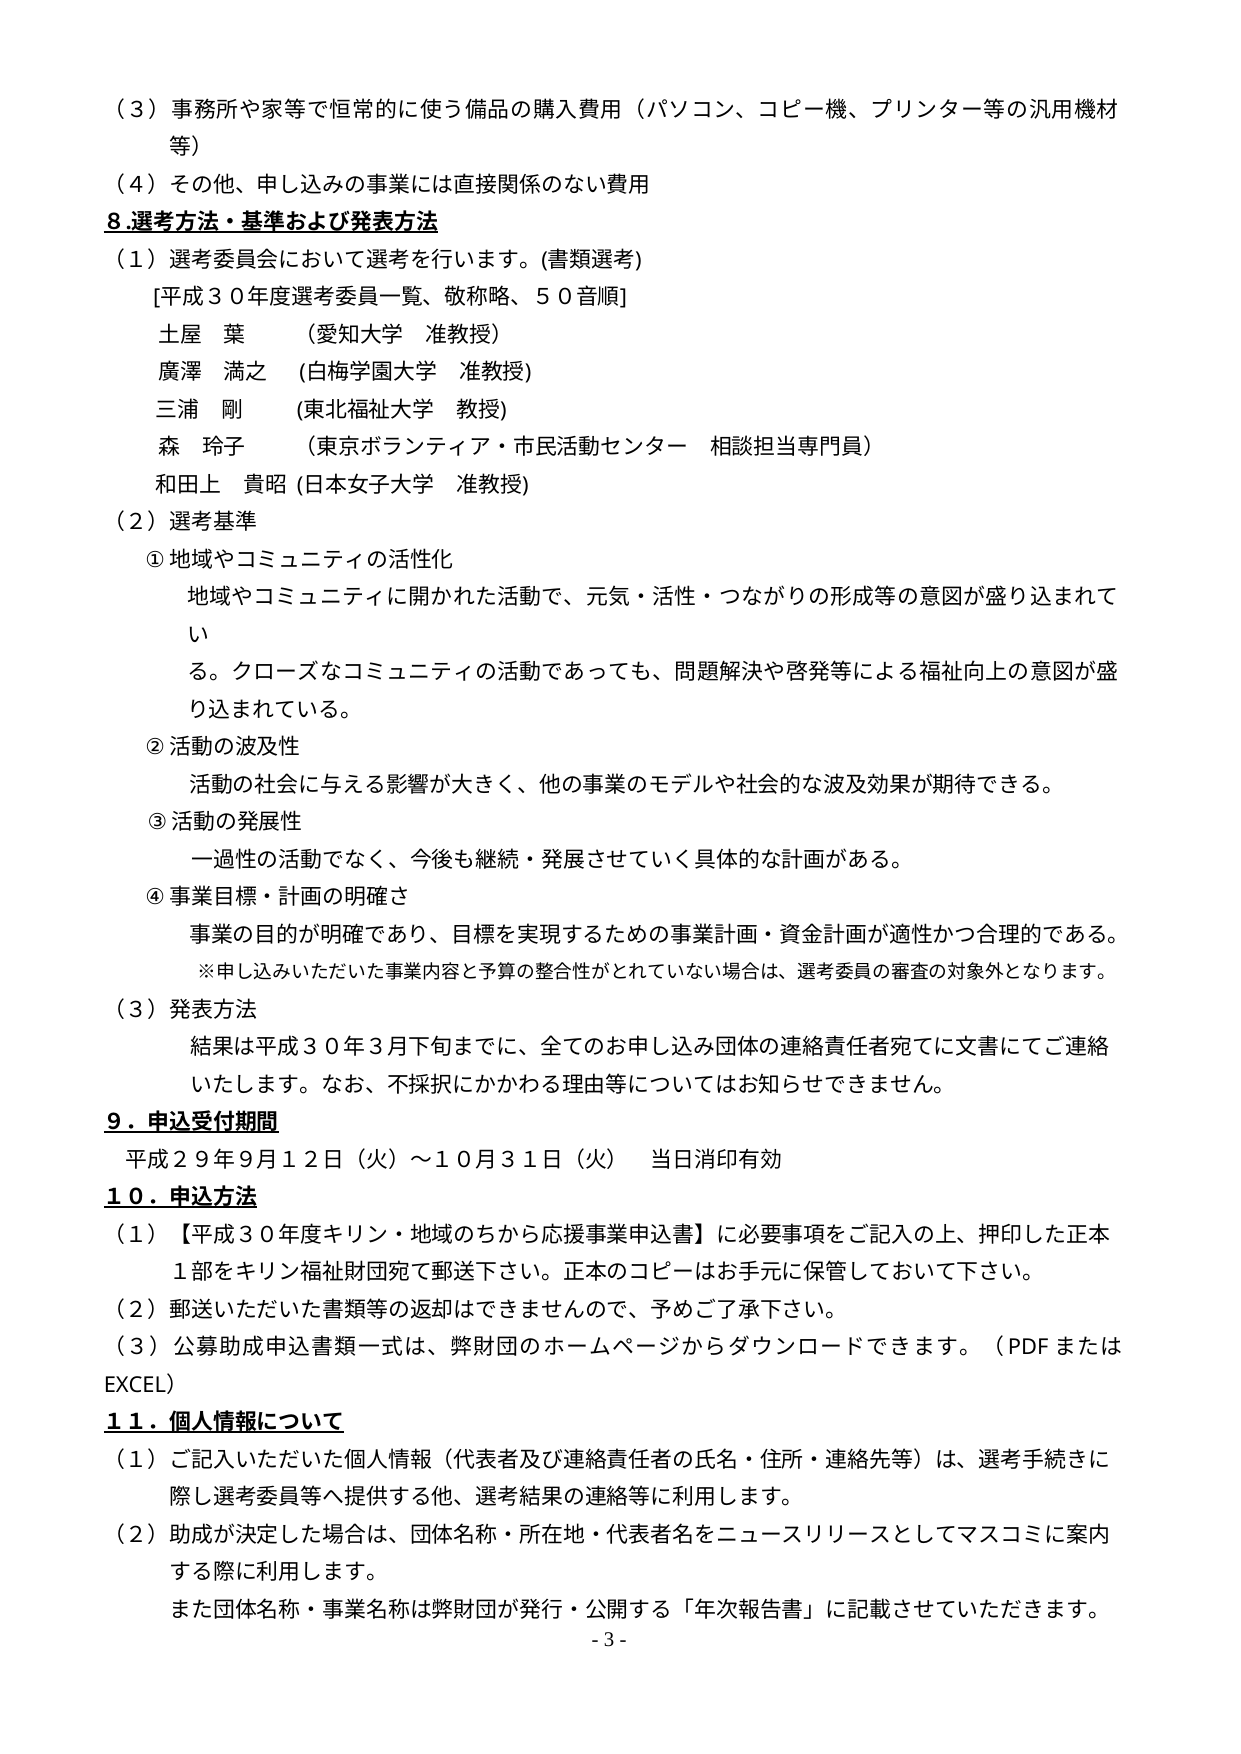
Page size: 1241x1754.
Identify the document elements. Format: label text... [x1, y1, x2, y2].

text （２）助成が決定した場合は、団体名称・所在地・代表者名をニュースリリースとしてマスコミに案内 [103, 1514, 1122, 1551]
text （４）その他、申し込みの事業には直接関係のない費用 [103, 164, 1122, 201]
text （３）公募助成申込書類一式は、弊財団のホームページからダウンロードできます。（PDFまたはEXCEL） [103, 1326, 1122, 1401]
text いたします。なお、不採択にかかわる理由等についてはお知らせできません。 [124, 1064, 1122, 1101]
text （２）選考基準 [103, 501, 1122, 539]
text １０．申込方法 （１）【平成３０年度キリン・地域のちから応援事業申込書】に必要事項をご記入の上、押印した正本 [103, 1176, 1122, 1251]
text [平成３０年度選考委員一覧、敬称略、５０音順] [103, 276, 1122, 314]
text ①地域やコミュニティの活性化 [145, 539, 1122, 576]
text ②活動の波及性 [145, 726, 1122, 764]
text する際に利用します。 [103, 1551, 1122, 1589]
text ③活動の発展性 [103, 801, 1122, 839]
text 平成２９年９月１２日（火）～１０月３１日（火） 当日消印有効 [103, 1139, 1122, 1176]
text ④事業目標・計画の明確さ [145, 876, 1122, 914]
text 三浦 剛 (東北福祉大学 教授) [156, 389, 1122, 426]
text 和田上 貴昭 (日本女子大学 准教授) [156, 464, 1122, 501]
text 際し選考委員等へ提供する他、選考結果の連絡等に利用します。 [103, 1476, 1122, 1514]
text １１．個人情報について [103, 1401, 1122, 1439]
text 一過性の活動でなく、今後も継続・発展させていく具体的な計画がある。 [103, 839, 1122, 876]
text ９．申込受付期間 [103, 1101, 1122, 1139]
text ※申し込みいただいた事業内容と予算の整合性がとれていない場合は、選考委員の審査の対象外となります。 [103, 951, 1122, 989]
text （２）郵送いただいた書類等の返却はできませんので、予めご了承下さい。 [103, 1289, 1122, 1326]
text また団体名称・事業名称は弊財団が発行・公開する「年次報告書」に記載させていただきます。 [103, 1589, 1122, 1626]
text 廣澤 満之 (白梅学園大学 准教授) [103, 351, 1122, 389]
text （１）ご記入いただいた個人情報（代表者及び連絡責任者の氏名・住所・連絡先等）は、選考手続きに [103, 1439, 1122, 1476]
text １部をキリン福祉財団宛て郵送下さい。正本のコピーはお手元に保管しておいて下さい。 [103, 1251, 1122, 1289]
text （３）発表方法 [103, 989, 1122, 1026]
text 活動の社会に与える影響が大きく、他の事業のモデルや社会的な波及効果が期待できる。 [145, 764, 1122, 801]
text 土屋 葉 （愛知大学 准教授） [103, 314, 1122, 351]
text 結果は平成３０年３月下旬までに、全てのお申し込み団体の連絡責任者宛てに文書にてご連絡 [124, 1026, 1122, 1064]
text ８.選考方法・基準および発表方法 （１）選考委員会において選考を行います。(書類選考) [103, 201, 1122, 276]
text （３）事務所や家等で恒常的に使う備品の購入費用（パソコン、コピー機、プリンター等の汎用機材等） [103, 89, 1122, 164]
text 森 玲子 （東京ボランティア・市民活動センター 相談担当専門員） [103, 426, 1122, 464]
text 事業の目的が明確であり、目標を実現するための事業計画・資金計画が適性かつ合理的である。 [145, 914, 1122, 951]
text 地域やコミュニティに開かれた活動で、元気・活性・つながりの形成等の意図が盛り込まれてい る。クローズなコミュニティの活動であっても、問題解決や啓発等による福祉向上の意図が盛り込まれている。 [187, 576, 1122, 726]
